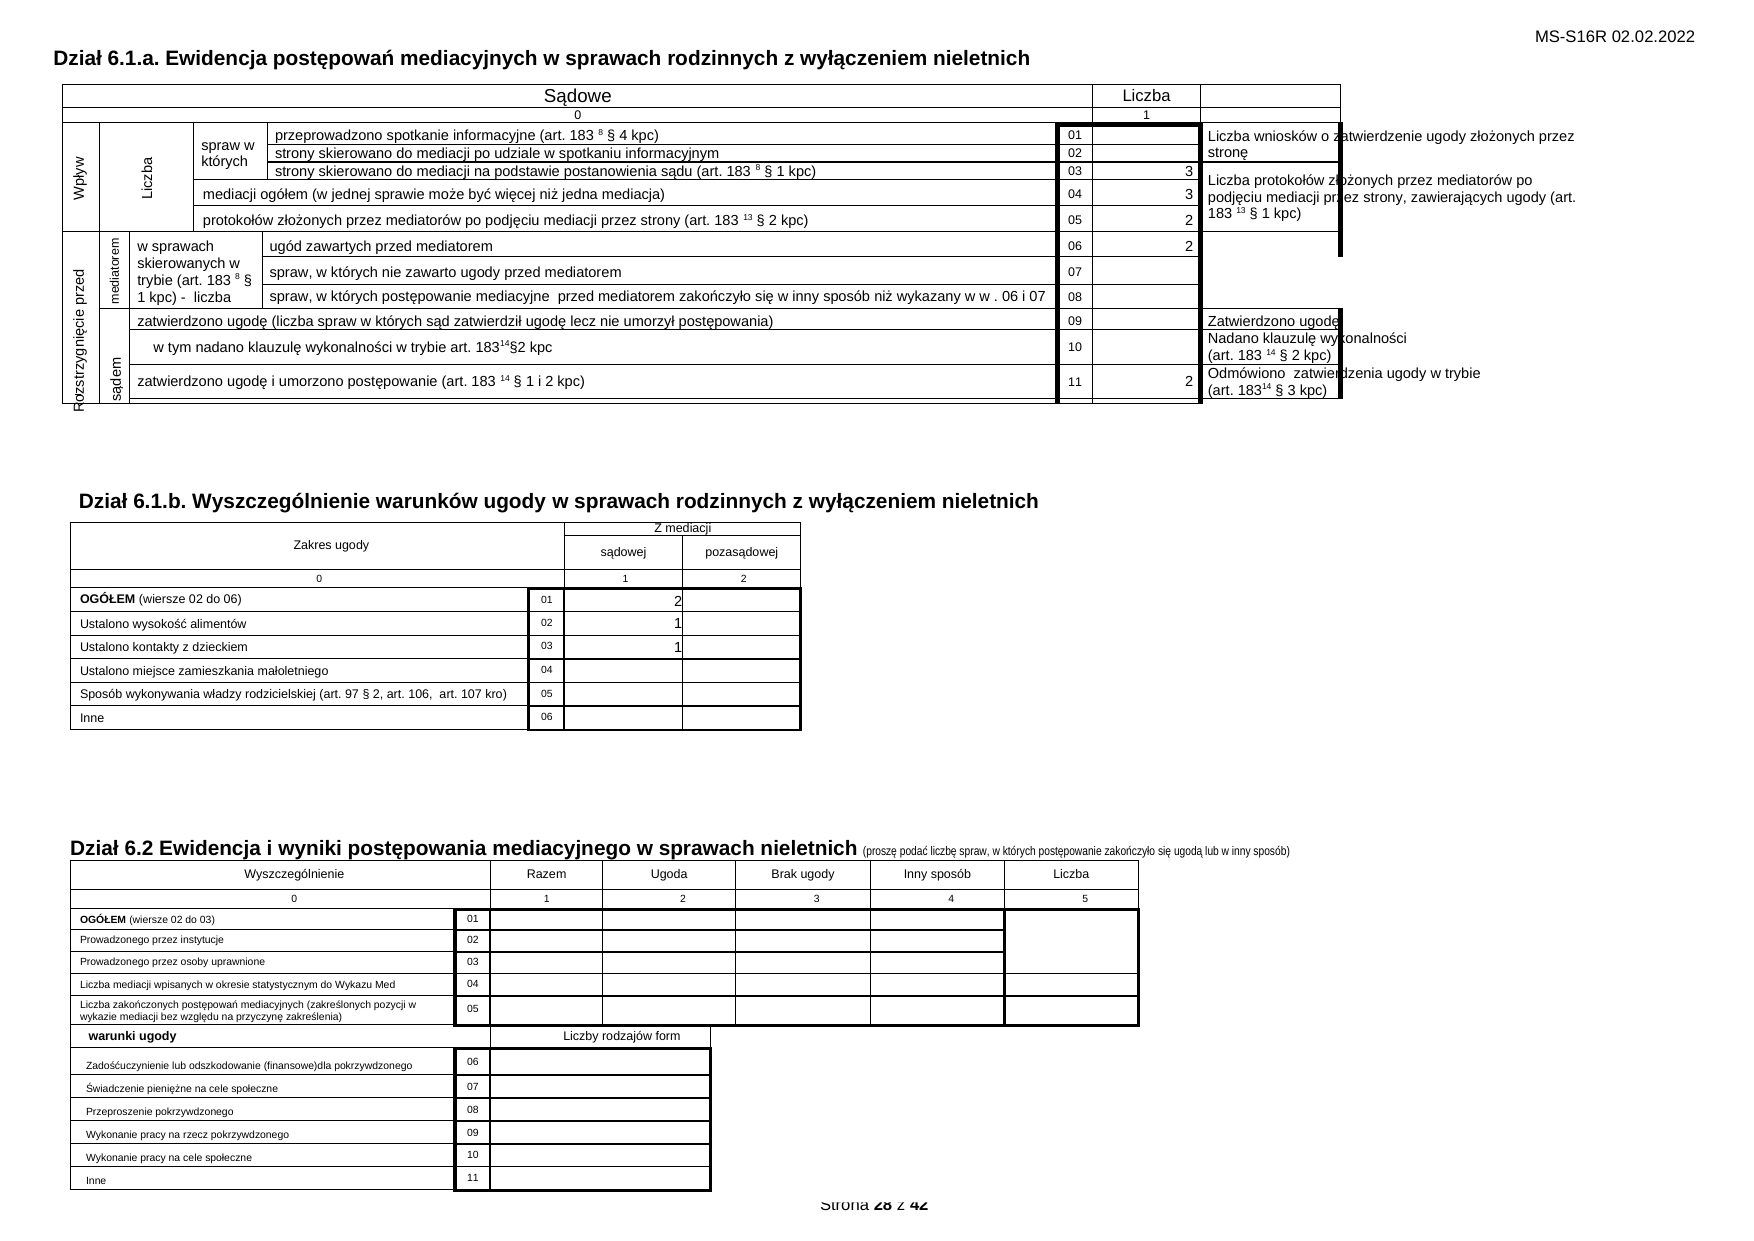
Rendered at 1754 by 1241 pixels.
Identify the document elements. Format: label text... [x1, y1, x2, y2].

subtitle Dział 6.1.a. Ewidencja postępowań mediacyjnych w sprawach rodzinnych z wyłączeniem nieletnich [53, 46, 1695, 70]
